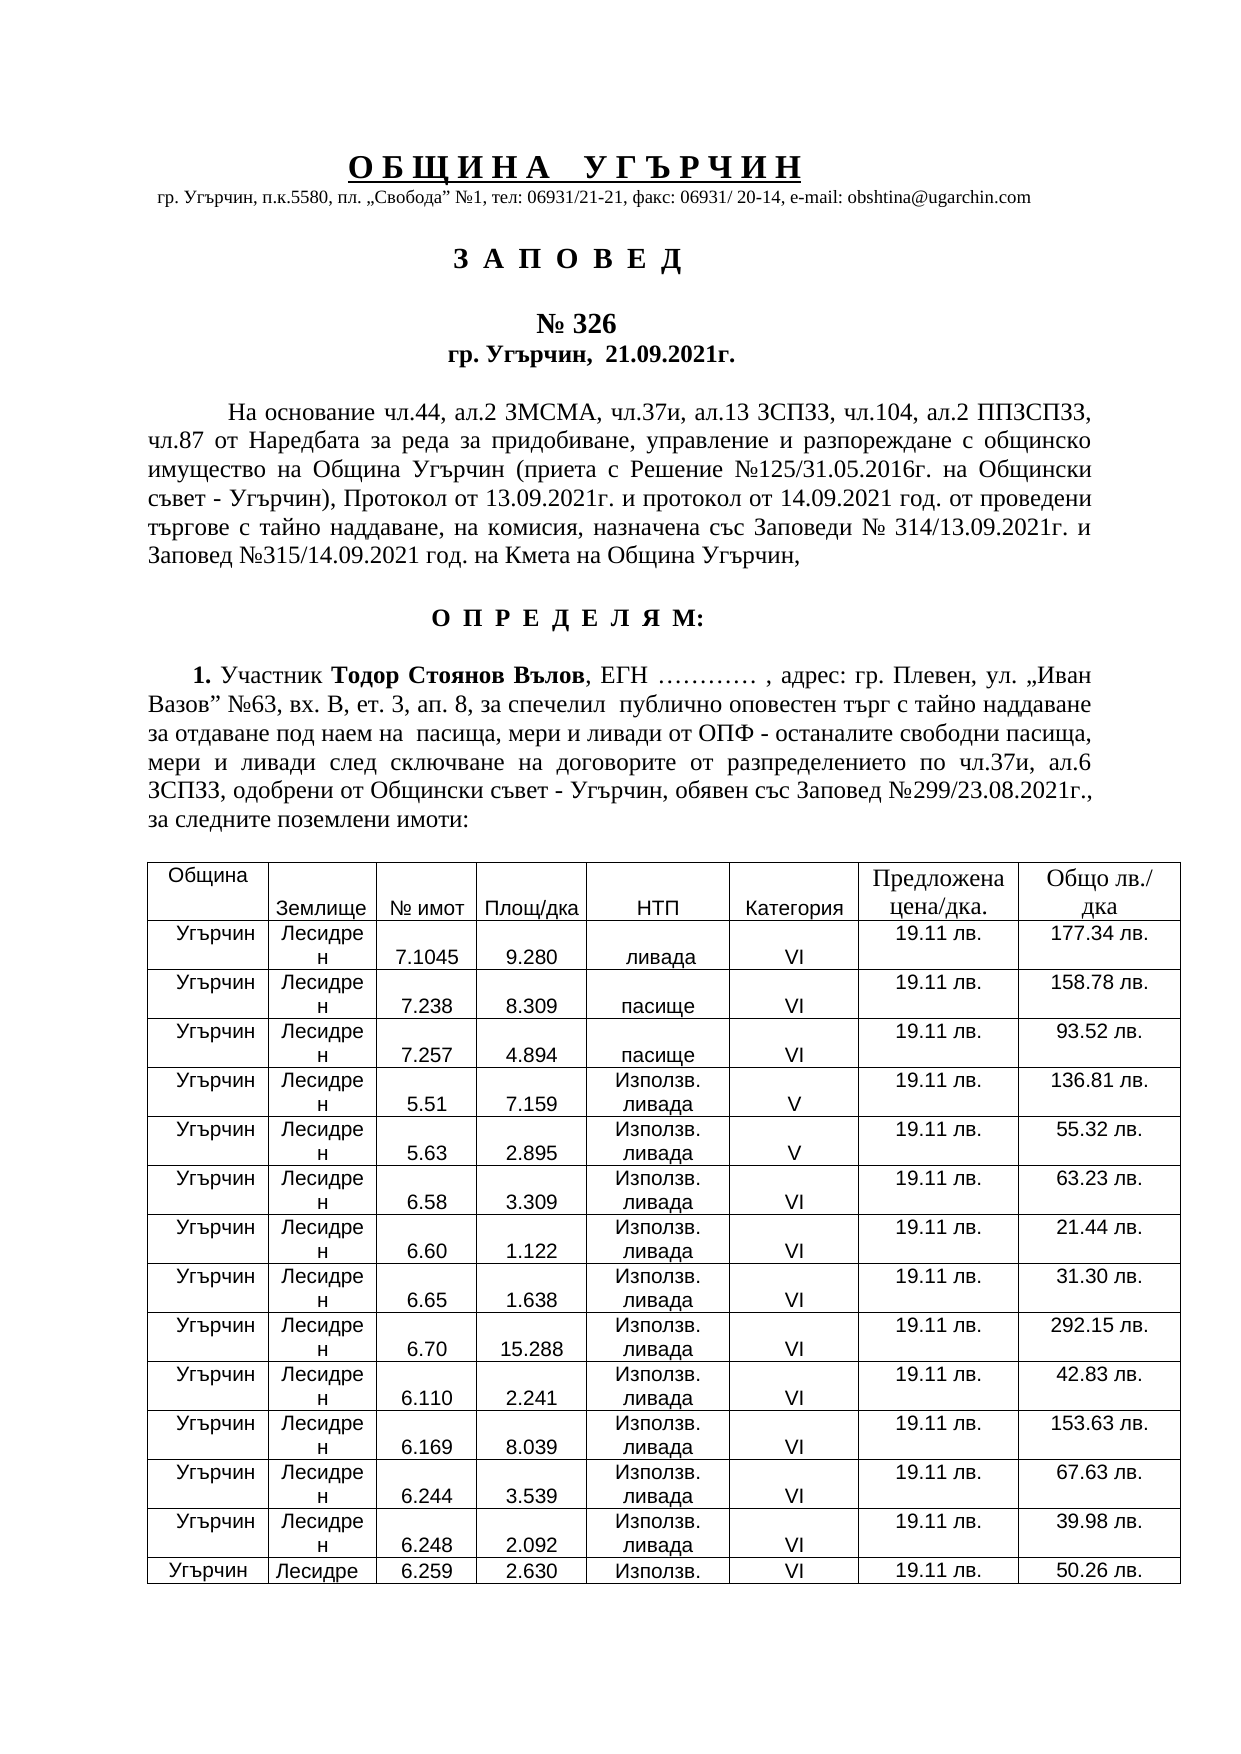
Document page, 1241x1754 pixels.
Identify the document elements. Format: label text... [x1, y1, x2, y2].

table_cell 158.78 лв. [1019, 970, 1180, 1018]
table_cell 19.11 лв. [859, 1313, 1018, 1361]
table_cell пасище [587, 1019, 729, 1067]
table_cell 292.15 лв. [1019, 1313, 1180, 1361]
table_cell Лесидрен [269, 970, 376, 1018]
table_cell Лесидрен [269, 1362, 376, 1410]
table_cell 31.30 лв. [1019, 1264, 1180, 1312]
table_cell 19.11 лв. [859, 1019, 1018, 1067]
table_cell Угърчин [148, 1264, 268, 1312]
table_cell 19.11 лв. [859, 1362, 1018, 1410]
table_cell 19.11 лв. [859, 1264, 1018, 1312]
table_cell 5.63 [377, 1117, 476, 1165]
table_cell Лесидрен [269, 1117, 376, 1165]
table_cell Използв. ливада [587, 1411, 729, 1459]
table_cell 19.11 лв. [859, 1068, 1018, 1116]
table_cell 8.309 [477, 970, 586, 1018]
text На основание чл.44, ал.2 ЗМСМА, чл.37и, ал.13 ЗСПЗЗ, чл.104, ал.2 ППЗСПЗЗ, чл.87 от Наредбата за реда за придобиване, управление и разпореждане с общинско имущество на Община Угърчин (приета с Решение №125/31.05.2016г. на Общински съвет - Угърчин), Протокол от 13.09.2021г. и протокол от 14.09.2021 год. от проведени търгове с тайно наддаване, на комисия, назначена със Заповеди № 314/13.09.2021г. и Заповед №315/14.09.2021 год. на Кмета на Община Угърчин, [148, 397, 1093, 569]
table_header Община [148, 863, 268, 920]
table_cell Използв. ливада [587, 1068, 729, 1116]
table_cell Използв. ливада [587, 1558, 729, 1583]
table_cell 19.11 лв. [859, 921, 1018, 969]
table_header Категория [730, 863, 858, 920]
table_cell 7.257 [377, 1019, 476, 1067]
table_header Землище [269, 863, 376, 920]
table_cell Угърчин [148, 1509, 268, 1557]
table_cell 6.60 [377, 1215, 476, 1263]
table_cell ливада [587, 921, 729, 969]
table_cell 93.52 лв. [1019, 1019, 1180, 1067]
table_cell 19.11 лв. [859, 970, 1018, 1018]
table_cell Използв. ливада [587, 1166, 729, 1214]
table_cell 177.34 лв. [1019, 921, 1180, 969]
table_cell Угърчин [148, 921, 268, 969]
table_header № имот [377, 863, 476, 920]
table_cell V [730, 1117, 858, 1165]
table_cell 2.092 [477, 1509, 586, 1557]
text гр. Угърчин, 21.09.2021г. [148, 339, 1205, 368]
text гр. Угърчин, п.к.5580, пл. „Свобода” №1, тел: 06931/21-21, факс: 06931/ 20-14, е-mail: obshtina@ugarchin.com [148, 186, 1036, 207]
table_cell Използв. ливада [587, 1264, 729, 1312]
table_cell 6.58 [377, 1166, 476, 1214]
table_cell 15.288 [477, 1313, 586, 1361]
table_cell VI [730, 1558, 858, 1583]
table_cell Лесидрен [269, 921, 376, 969]
table_cell Угърчин [148, 1411, 268, 1459]
table_header Предложена цена/дка. [859, 863, 1018, 920]
table_cell 19.11 лв. [859, 1215, 1018, 1263]
table_cell 7.1045 [377, 921, 476, 969]
table_cell Лесидрен [269, 1411, 376, 1459]
table_cell 6.65 [377, 1264, 476, 1312]
table_cell 6.248 [377, 1509, 476, 1557]
text № 326 [148, 306, 1205, 339]
table_cell Използв. ливада [587, 1117, 729, 1165]
table_cell 42.83 лв. [1019, 1362, 1180, 1410]
table_cell Лесидрен [269, 1215, 376, 1263]
text 1. Участник Тодор Стоянов Вълов, ЕГН ………… , адрес: гр. Плевен, ул. „Иван Вазов” №63, вх. В, ет. 3, ап. 8, за спечелил публично оповестен търг с тайно наддаване за отдаване под наем на пасища, мери и ливади от ОПФ - останалите свободни пасища, мери и ливади след сключване на договорите от разпределението по чл.37и, ал.6 ЗСПЗЗ, одобрени от Общински съвет - Угърчин, обявен със Заповед №299/23.08.2021г., за следните поземлени имоти: [148, 660, 1093, 833]
table_cell Лесидрен [269, 1558, 376, 1583]
table_cell 19.11 лв. [859, 1117, 1018, 1165]
table_cell Угърчин [148, 1362, 268, 1410]
table_cell VI [730, 1411, 858, 1459]
table_cell VI [730, 970, 858, 1018]
table_cell пасище [587, 970, 729, 1018]
table_cell 19.11 лв. [859, 1411, 1018, 1459]
table_cell Лесидрен [269, 1166, 376, 1214]
table_cell 5.51 [377, 1068, 476, 1116]
table_cell 67.63 лв. [1019, 1460, 1180, 1508]
table_cell 2.241 [477, 1362, 586, 1410]
table_header НТП [587, 863, 729, 920]
table_cell 1.638 [477, 1264, 586, 1312]
table_cell Използв. ливада [587, 1362, 729, 1410]
table_cell VI [730, 1264, 858, 1312]
table_cell 153.63 лв. [1019, 1411, 1180, 1459]
table_cell Угърчин [148, 1019, 268, 1067]
table_cell 6.169 [377, 1411, 476, 1459]
table_cell Лесидрен [269, 1019, 376, 1067]
table_cell 19.11 лв. [859, 1558, 1018, 1583]
table_cell Угърчин [148, 1166, 268, 1214]
table_cell 19.11 лв. [859, 1460, 1018, 1508]
table_cell 8.039 [477, 1411, 586, 1459]
table_cell 2.630 [477, 1558, 586, 1583]
table_cell Угърчин [148, 970, 268, 1018]
table_cell Лесидрен [269, 1313, 376, 1361]
table_cell 7.159 [477, 1068, 586, 1116]
table_cell 19.11 лв. [859, 1166, 1018, 1214]
table_cell Угърчин [148, 1117, 268, 1165]
table_cell Угърчин [148, 1215, 268, 1263]
table_cell 6.259 [377, 1558, 476, 1583]
table_cell 136.81 лв. [1019, 1068, 1180, 1116]
table_cell 6.110 [377, 1362, 476, 1410]
table_cell VI [730, 1215, 858, 1263]
table_cell 9.280 [477, 921, 586, 969]
text О П Р Е Д Е Л Я М: [110, 603, 1107, 632]
table_cell Използв. ливада [587, 1509, 729, 1557]
table_cell Лесидрен [269, 1509, 376, 1557]
table_cell VI [730, 1313, 858, 1361]
table_cell VI [730, 1019, 858, 1067]
table_cell Използв. ливада [587, 1460, 729, 1508]
table_cell 50.26 лв. [1019, 1558, 1180, 1583]
table_cell 21.44 лв. [1019, 1215, 1180, 1263]
table_cell 6.70 [377, 1313, 476, 1361]
table_cell VI [730, 1509, 858, 1557]
table_cell V [730, 1068, 858, 1116]
text О Б Щ И Н А У Г Ъ Р Ч И Н [148, 148, 1205, 186]
table_cell Лесидрен [269, 1068, 376, 1116]
table_cell VI [730, 1460, 858, 1508]
text З А П О В Е Д [148, 241, 1205, 274]
table_cell Угърчин [148, 1460, 268, 1508]
table_cell Използв. ливада [587, 1215, 729, 1263]
table_cell 63.23 лв. [1019, 1166, 1180, 1214]
table_cell 55.32 лв. [1019, 1117, 1180, 1165]
table_cell 1.122 [477, 1215, 586, 1263]
table_cell 6.244 [377, 1460, 476, 1508]
table_header Общо лв./ дка [1019, 863, 1180, 920]
table_cell VI [730, 1166, 858, 1214]
table_cell VI [730, 1362, 858, 1410]
table_cell Угърчин [148, 1558, 268, 1583]
table_cell 39.98 лв. [1019, 1509, 1180, 1557]
table_cell 2.895 [477, 1117, 586, 1165]
table_cell 3.309 [477, 1166, 586, 1214]
table_cell 19.11 лв. [859, 1509, 1018, 1557]
table_cell Използв. ливада [587, 1313, 729, 1361]
table_header Площ/дка [477, 863, 586, 920]
table_cell Лесидрен [269, 1264, 376, 1312]
table_cell VI [730, 921, 858, 969]
table_cell Лесидрен [269, 1460, 376, 1508]
table_cell 4.894 [477, 1019, 586, 1067]
table_cell 3.539 [477, 1460, 586, 1508]
table_cell Угърчин [148, 1313, 268, 1361]
table_cell 7.238 [377, 970, 476, 1018]
table_cell Угърчин [148, 1068, 268, 1116]
